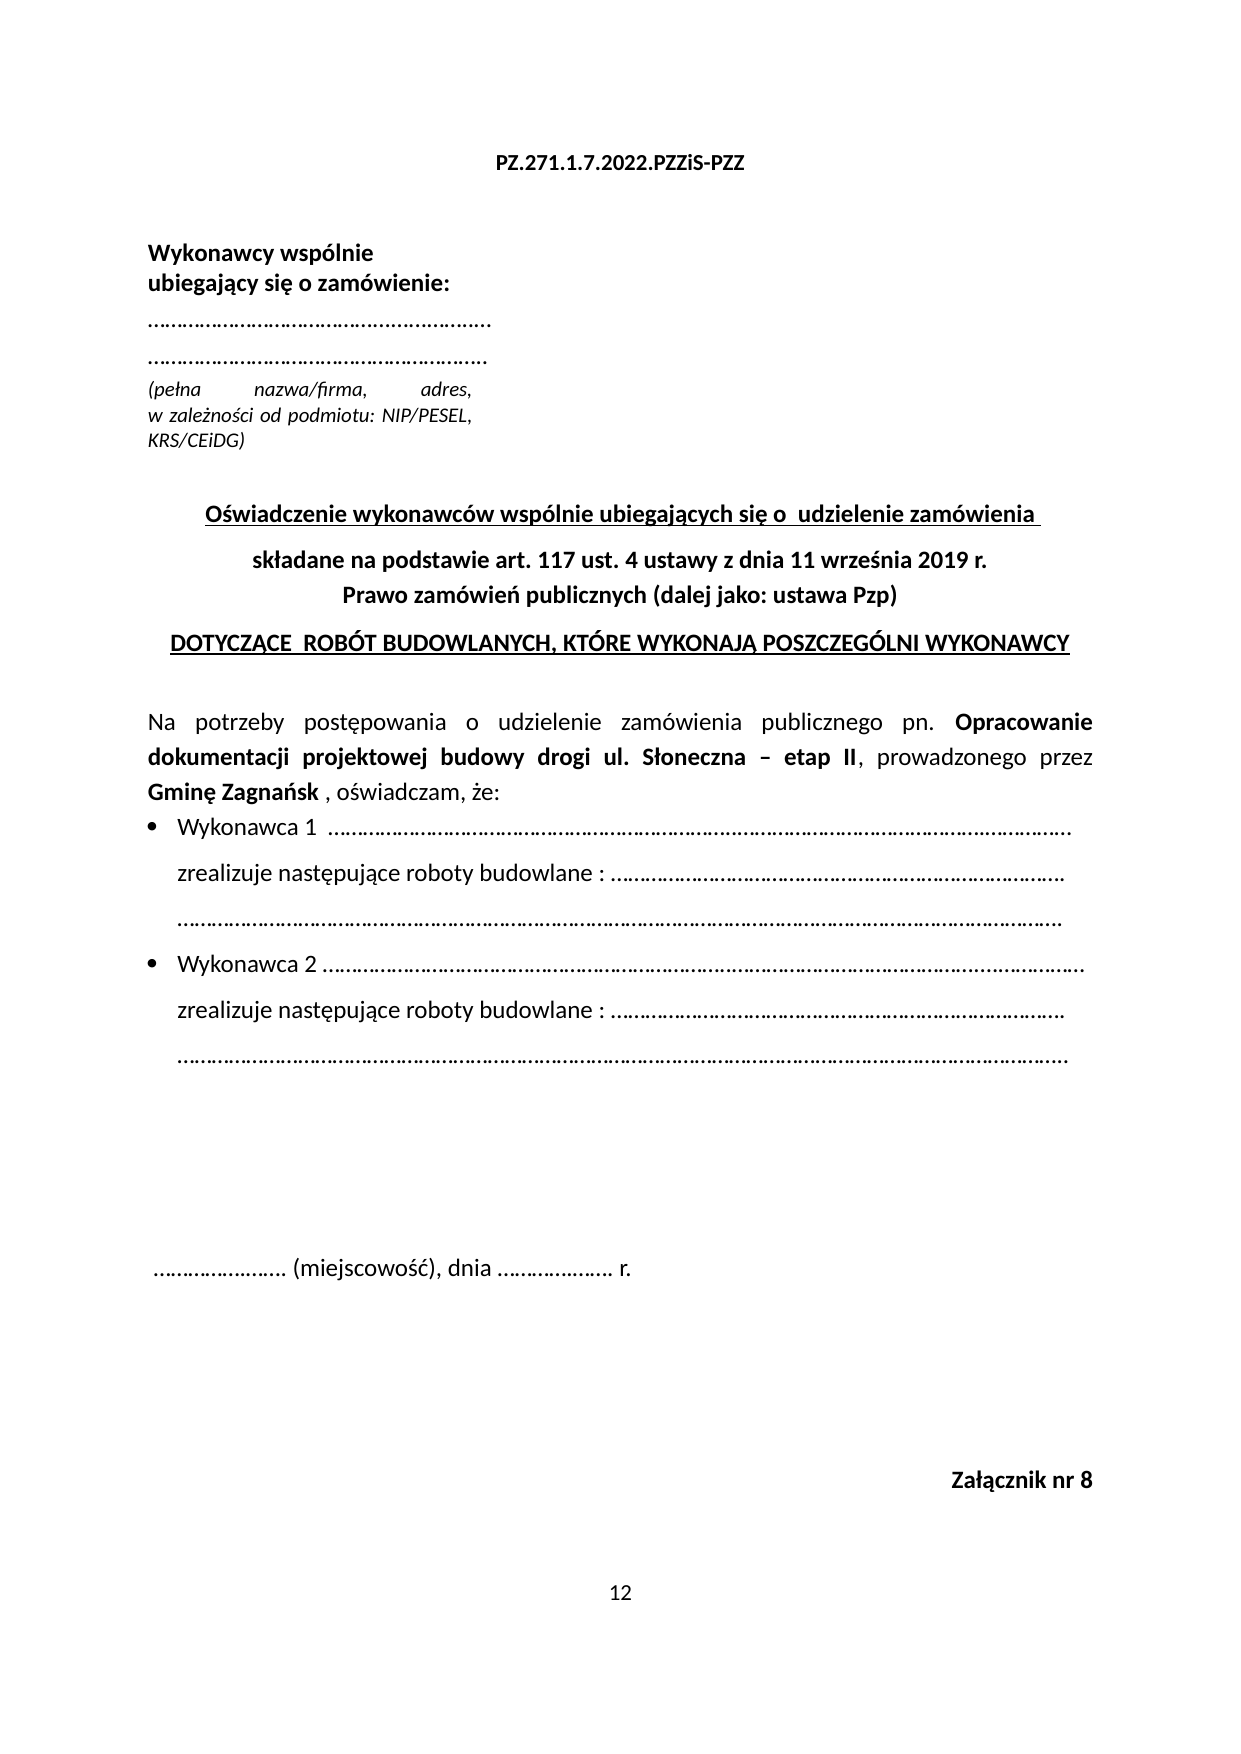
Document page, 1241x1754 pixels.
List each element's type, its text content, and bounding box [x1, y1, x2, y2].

text Prawo zamówień publicznych (dalej jako: ustawa Pzp) [148, 579, 1093, 610]
list Wykonawca 2 ……………………………………………………………..……………………………………....…………… zrealizuje następujące roboty budowlane : ……………………………………………………………………. ……………………………………………………………………………………………………………………………………….. [148, 948, 1093, 1113]
text Wykonawcy wspólnie ubiegający się o zamówienie: [148, 237, 1093, 298]
text Na potrzeby postępowania o udzielenie zamówienia publicznego pn. Opracowanie dokumentacji projektowej budowy drogi ul. Słoneczna – etap II, prowadzonego przez Gminę Zagnańsk , oświadczam, że: [148, 706, 1093, 807]
text …………………………………...…...……..… [148, 304, 496, 334]
text Załącznik nr 8 [148, 1464, 1093, 1495]
text …………….……. (miejscowość), dnia ………….……. r. [148, 1252, 1093, 1283]
text DOTYCZĄCE ROBÓT BUDOWLANYCH, KTÓRE WYKONAJĄ POSZCZEGÓLNI WYKONAWCY [148, 627, 1093, 658]
text (pełna nazwa/firma, adres, w zależności od podmiotu: NIP/PESEL, KRS/CEiDG) [148, 377, 472, 453]
text ………………………………………………….. [148, 340, 496, 371]
list Wykonawca 1 ……………………………………………………………..…………………………………….…………… zrealizuje następujące roboty budowlane : ……………………………………………………………………. ………………………………………………………………………………………………………………………………………. [148, 811, 1093, 933]
text Oświadczenie wykonawców wspólnie ubiegających się o udzielenie zamówienia [148, 498, 1093, 529]
text składane na podstawie art. 117 ust. 4 ustawy z dnia 11 września 2019 r. [148, 544, 1093, 575]
